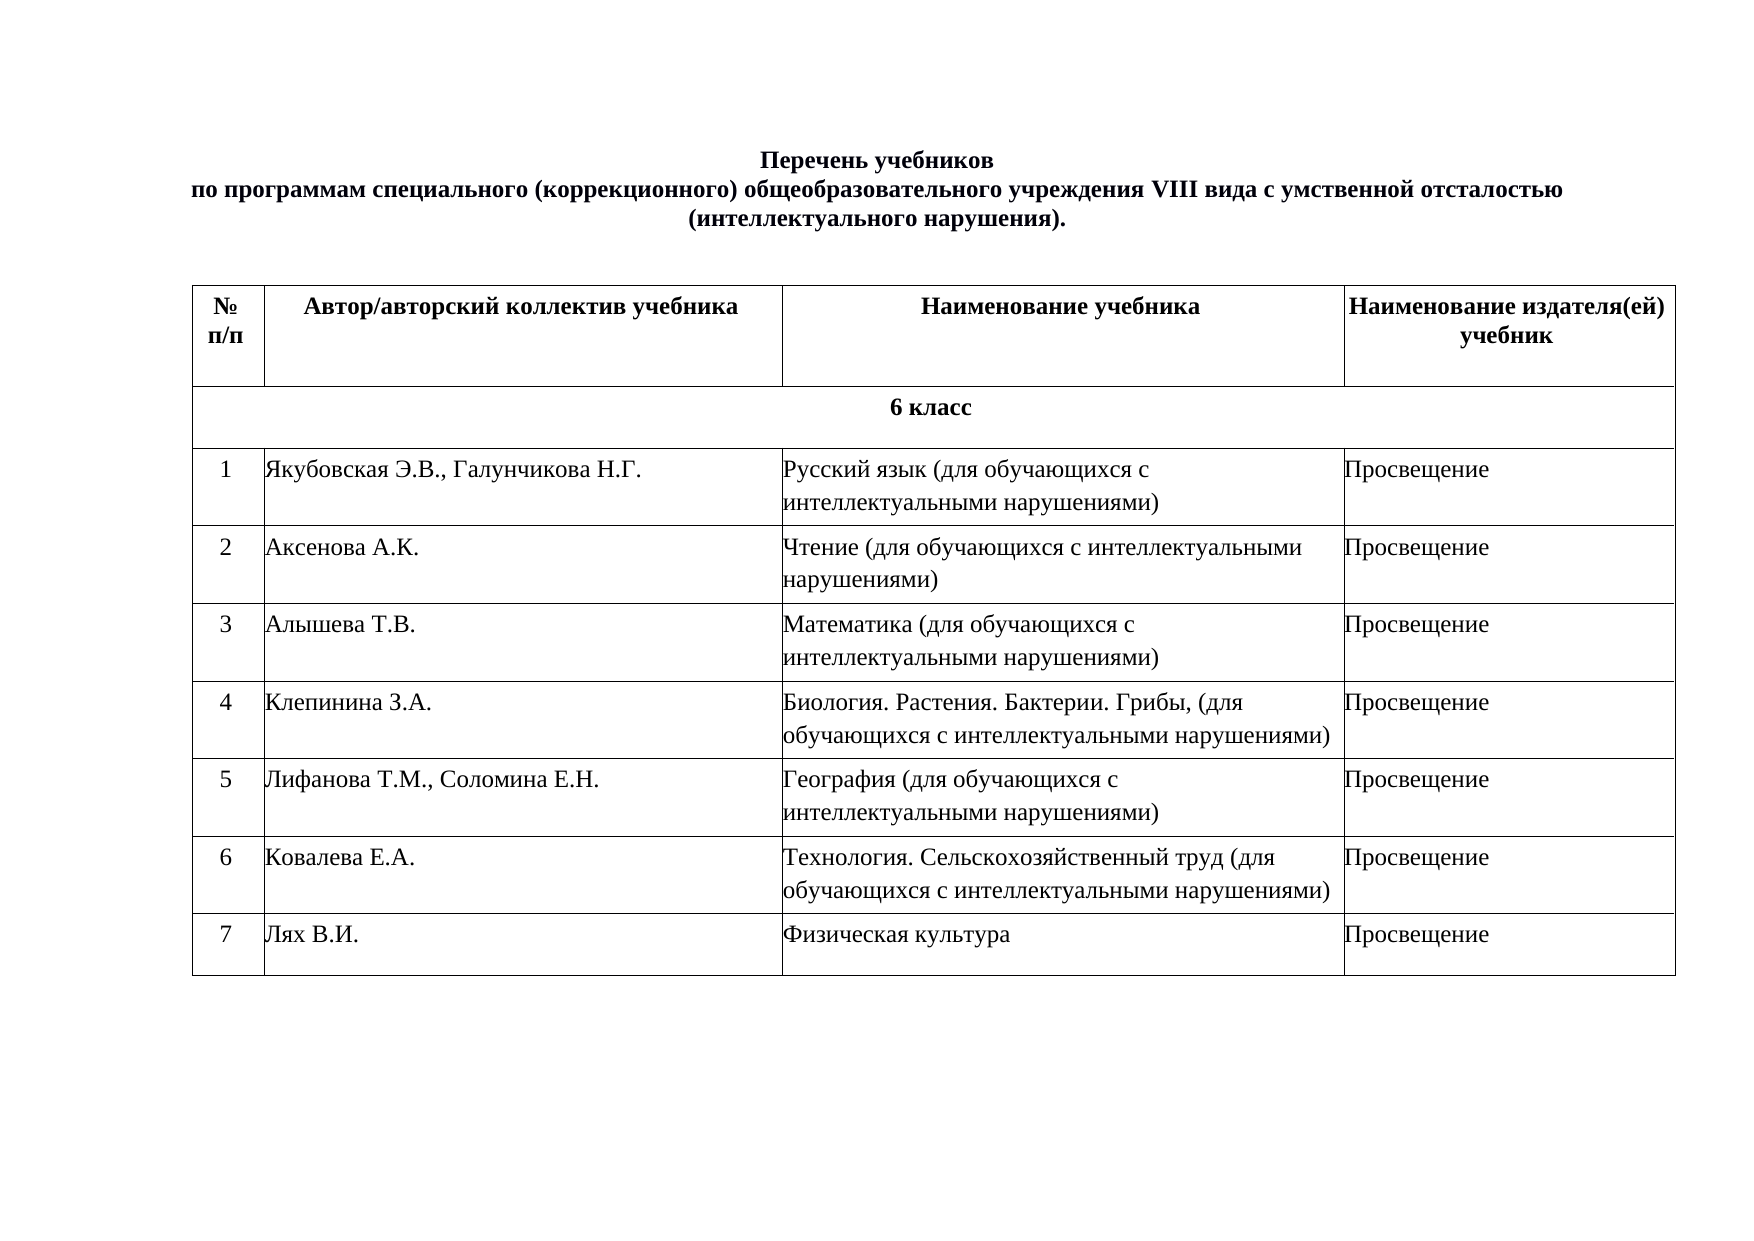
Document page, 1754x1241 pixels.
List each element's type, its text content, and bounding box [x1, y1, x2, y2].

table_cell Физическая культура [783, 914, 1344, 975]
table_cell 3 [193, 604, 264, 681]
table_header Наименование учебника [783, 286, 1344, 386]
table_cell Ковалева Е.А. [265, 837, 782, 913]
table_cell Аксенова А.К. [265, 526, 782, 603]
table_cell Технология. Сельскохозяйственный труд (для обучающихся с интеллектуальными нарушениями) [783, 837, 1344, 913]
table_cell Лифанова Т.М., Соломина Е.Н. [265, 759, 782, 836]
table_cell 5 [193, 759, 264, 836]
table_header № п/п [193, 286, 264, 386]
table_header Автор/авторский коллектив учебника [265, 286, 782, 386]
table_cell Просвещение [1345, 681, 1675, 758]
table_cell География (для обучающихся с интеллектуальными нарушениями) [783, 759, 1344, 836]
table_cell 6 [193, 837, 264, 913]
table_cell Просвещение [1345, 448, 1675, 525]
table_cell 2 [193, 526, 264, 603]
table_header Наименование издателя(ей) учебник [1345, 286, 1675, 386]
table_cell 1 [193, 449, 264, 525]
table_cell Просвещение [1345, 913, 1675, 975]
table_cell Алышева Т.В. [265, 604, 782, 681]
text Перечень учебников [118, 145, 1636, 174]
table_cell 4 [193, 682, 264, 758]
table_cell Клепинина З.А. [265, 682, 782, 758]
table_cell Просвещение [1345, 836, 1675, 913]
table_cell Русский язык (для обучающихся с интеллектуальными нарушениями) [783, 449, 1344, 525]
table_cell Математика (для обучающихся с интеллектуальными нарушениями) [783, 604, 1344, 681]
table_cell 6 класс [193, 386, 1675, 448]
table_cell 7 [193, 914, 264, 975]
table_cell Лях В.И. [265, 914, 782, 975]
text по программам специального (коррекционного) общеобразовательного учреждения VIII вида с умственной отсталостью (интеллектуального нарушения). [118, 174, 1636, 232]
table_cell Якубовская Э.В., Галунчикова Н.Г. [265, 449, 782, 525]
table_cell Просвещение [1345, 603, 1675, 681]
table_cell Просвещение [1345, 525, 1675, 603]
table_cell Биология. Растения. Бактерии. Грибы, (для обучающихся с интеллектуальными нарушениями) [783, 682, 1344, 758]
table_cell Просвещение [1345, 758, 1675, 836]
table_cell Чтение (для обучающихся с интеллектуальными нарушениями) [783, 526, 1344, 603]
